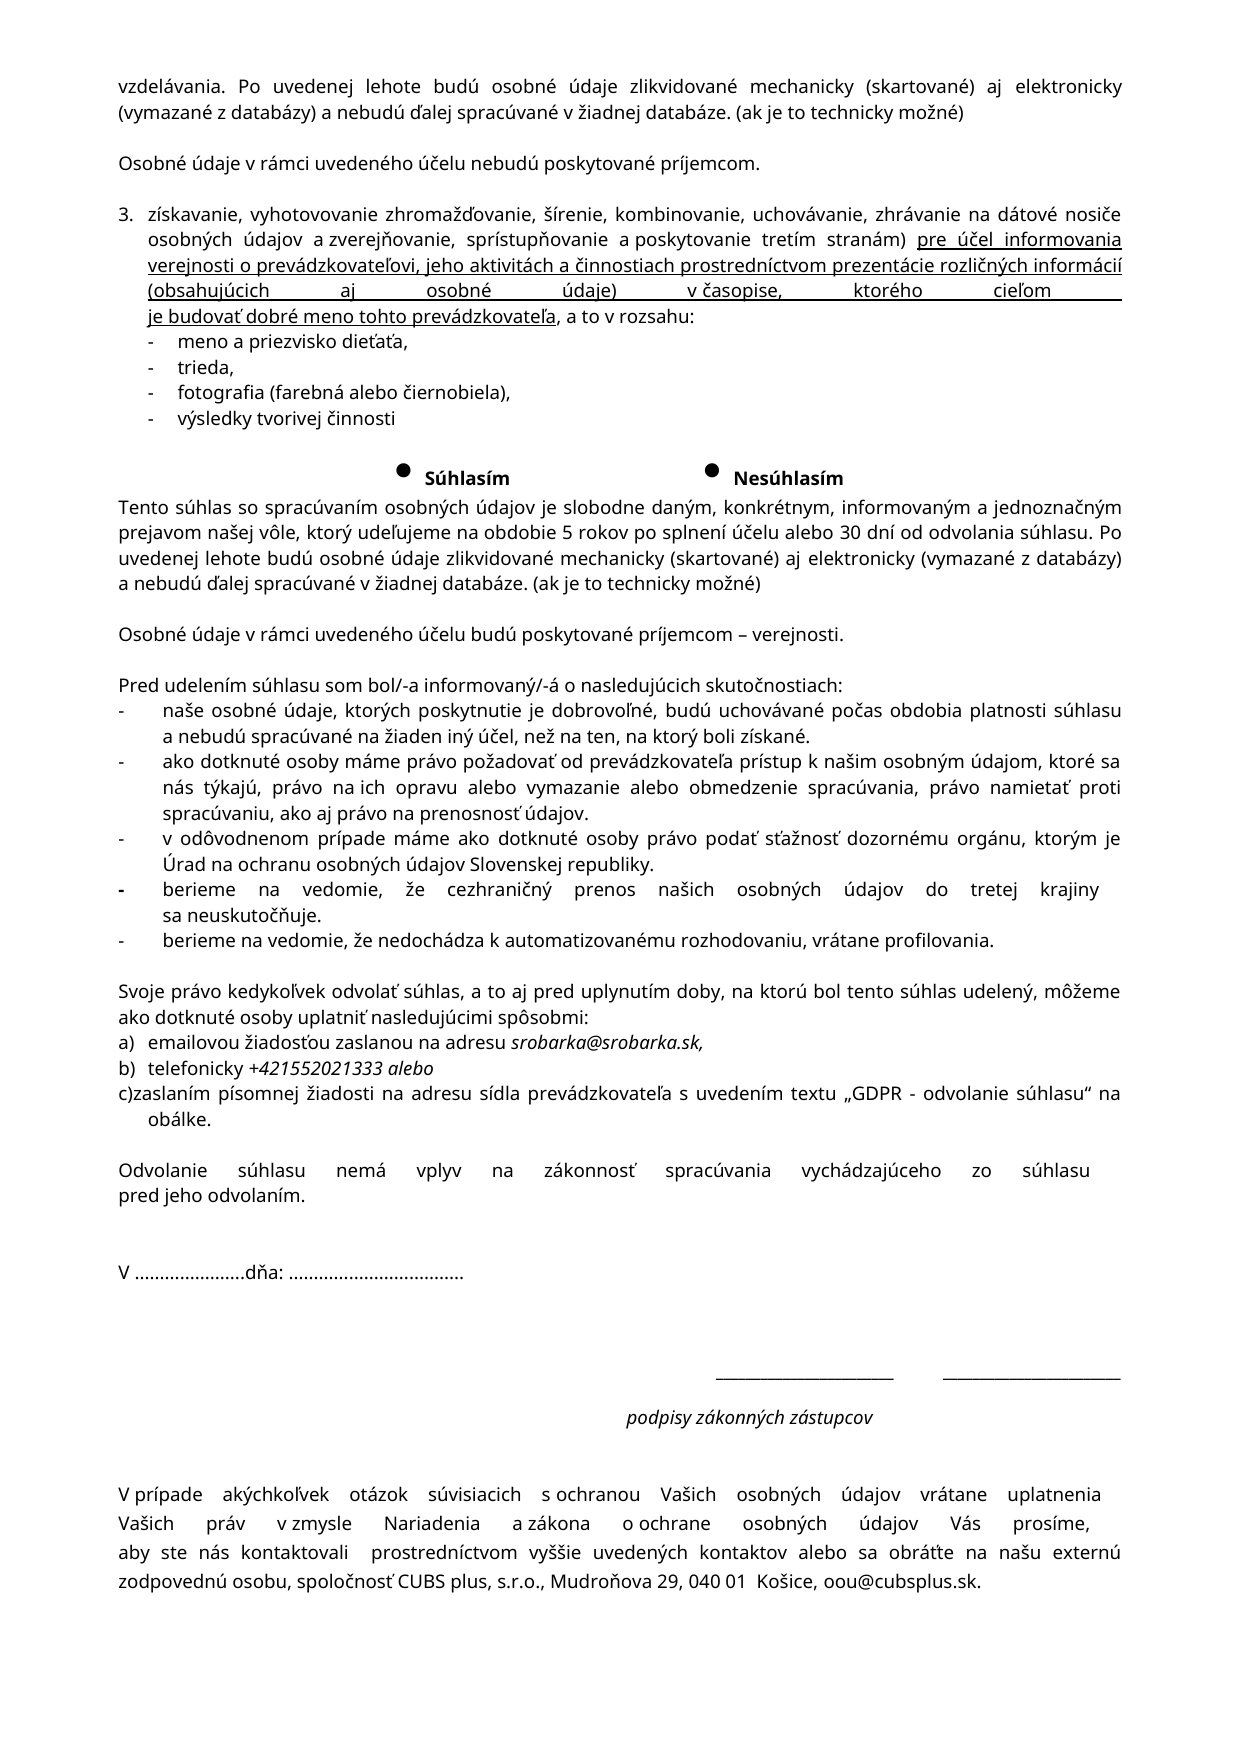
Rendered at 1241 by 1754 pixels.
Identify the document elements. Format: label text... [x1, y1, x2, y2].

list zaslaním písomnej žiadosti na adresu sídla prevádzkovateľa s uvedením textu „GDPR - odvolanie súhlasu“ na obálke. [118, 1081, 1122, 1132]
list získavanie, vyhotovovanie zhromažďovanie, šírenie, kombinovanie, uchovávanie, zhrávanie na dátové nosiče osobných údajov a zverejňovanie, sprístupňovanie a poskytovanie tretím stranám) pre účel informovania verejnosti o prevádzkovateľovi, jeho aktivitách a činnostiach prostredníctvom prezentácie rozličných informácií (obsahujúcich aj osobné údaje) v časopise, ktorého cieľom je budovať dobré meno tohto prevádzkovateľa, a to v rozsahu: [118, 201, 1122, 328]
list naše osobné údaje, ktorých poskytnutie je dobrovoľné, budú uchovávané počas obdobia platnosti súhlasu a nebudú spracúvané na žiaden iný účel, než na ten, na ktorý boli získané. [118, 698, 1122, 749]
list emailovou žiadosťou zaslanou na adresu srobarka@srobarka.sk, [118, 1029, 1122, 1055]
list telefonicky +421552021333 alebo [118, 1055, 1122, 1081]
text V ......................dňa: ................................... [118, 1259, 1122, 1285]
list ako dotknuté osoby máme právo požadovať od prevádzkovateľa prístup k našim osobným údajom, ktoré sa nás týkajú, právo na ich opravu alebo vymazanie alebo obmedzenie spracúvania, právo namietať proti spracúvaniu, ako aj právo na prenosnosť údajov. [118, 749, 1122, 825]
text Tento súhlas so spracúvaním osobných údajov je slobodne daným, konkrétnym, informovaným a jednoznačným prejavom našej vôle, ktorý udeľujeme na obdobie 5 rokov po splnení účelu alebo 30 dní od odvolania súhlasu. Po uvedenej lehote budú osobné údaje zlikvidované mechanicky (skartované) aj elektronicky (vymazané z databázy) a nebudú ďalej spracúvané v žiadnej databáze. (ak je to technicky možné) [118, 494, 1122, 596]
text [118, 74, 1122, 125]
text ________________________ ________________________ [118, 1357, 1122, 1383]
list trieda, [148, 354, 1122, 379]
text Osobné údaje v rámci uvedeného účelu budú poskytované príjemcom – verejnosti. [118, 621, 1122, 647]
text Osobné údaje v rámci uvedeného účelu nebudú poskytované príjemcom. [118, 150, 1122, 175]
text Pred udelením súhlasu som bol/-a informovaný/-á o nasledujúcich skutočnostiach: [118, 672, 1122, 698]
list výsledky tvorivej činnosti [148, 405, 1122, 431]
list fotografia (farebná alebo čiernobiela), [148, 379, 1122, 405]
list v odôvodnenom prípade máme ako dotknuté osoby právo podať sťažnosť dozornému orgánu, ktorým je Úrad na ochranu osobných údajov Slovenskej republiky. [118, 825, 1122, 876]
text podpisy zákonných zástupcov [118, 1404, 1122, 1430]
list meno a priezvisko dieťaťa, [148, 328, 1122, 354]
list berieme na vedomie, že nedochádza k automatizovanému rozhodovaniu, vrátane profilovania. [118, 927, 1122, 953]
text Svoje právo kedykoľvek odvolať súhlas, a to aj pred uplynutím doby, na ktorú bol tento súhlas udelený, môžeme ako dotknuté osoby uplatniť nasledujúcimi spôsobmi: [118, 978, 1122, 1029]
text V prípade akýchkoľvek otázok súvisiacich s ochranou Vašich osobných údajov vrátane uplatnenia Vašich práv v zmysle Nariadenia a zákona o ochrane osobných údajov Vás prosíme, aby ste nás kontaktovali prostredníctvom vyššie uvedených kontaktov alebo sa obráťte na našu externú zodpovednú osobu, spoločnosť CUBS plus, s.r.o., Mudroňova 29, 040 01 Košice, oou@cubsplus.sk. [118, 1481, 1122, 1594]
text Súhlasím Nesúhlasím [118, 456, 1122, 494]
list Odvolanie súhlasu nemá vplyv na zákonnosť spracúvania vychádzajúceho zo súhlasu pred jeho odvolaním. [118, 1157, 1122, 1208]
list berieme na vedomie, že cezhraničný prenos našich osobných údajov do tretej krajiny sa neuskutočňuje. [118, 876, 1122, 927]
